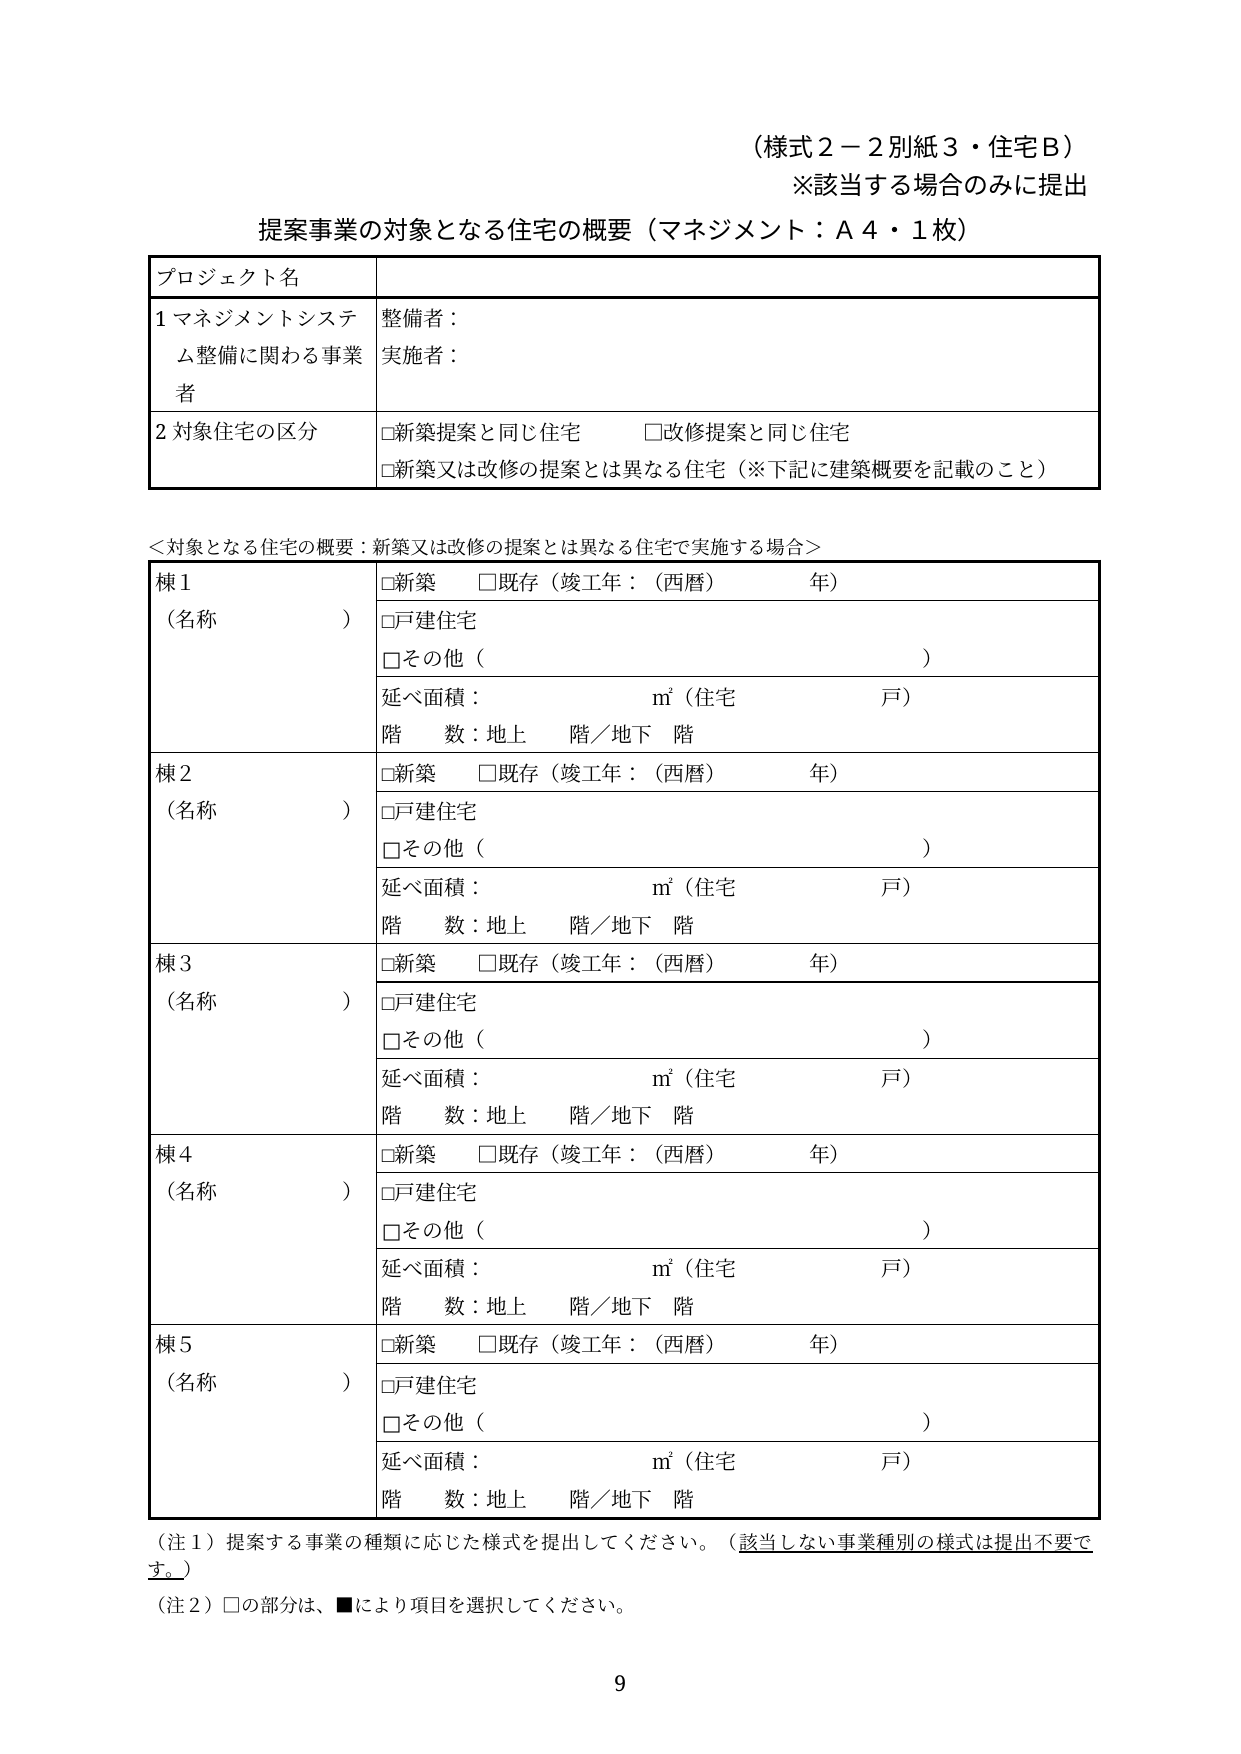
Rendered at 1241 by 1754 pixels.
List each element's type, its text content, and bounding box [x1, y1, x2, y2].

table_cell □戸建住宅 □その他（ ） [377, 601, 1098, 676]
table_header □新築 □既存（竣工年：（西暦） 年） [377, 563, 1098, 600]
table_cell □新築 □既存（竣工年：（西暦） 年） [377, 944, 1098, 981]
table_cell 棟３ （名称 ） [151, 944, 376, 1133]
table_header 棟１ （名称 ） [151, 563, 376, 752]
text ＜対象となる住宅の概要：新築又は改修の提案とは異なる住宅で実施する場合＞ [148, 532, 1092, 559]
table_cell 延べ面積： ㎡（住宅 戸） 階 数：地上 階／地下 階 [377, 1249, 1098, 1324]
table_cell □新築提案と同じ住宅 □改修提案と同じ住宅 □新築又は改修の提案とは異なる住宅（※下記に建築概要を記載のこと） [377, 412, 1098, 487]
table_cell 棟２ （名称 ） [151, 753, 376, 943]
text （様式２－２別紙３・住宅Ｂ） [169, 127, 1088, 164]
table_cell □新築 □既存（竣工年：（西暦） 年） [377, 753, 1098, 791]
table_header プロジェクト名 [151, 258, 376, 296]
table_cell □戸建住宅 □その他（ ） [377, 983, 1098, 1057]
subtitle 提案事業の対象となる住宅の概要（マネジメント：Ａ４・１枚） [148, 210, 1092, 247]
table_cell □新築 □既存（竣工年：（西暦） 年） [377, 1135, 1098, 1172]
table_header [377, 258, 1098, 296]
text （注１）提案する事業の種類に応じた様式を提出してください。（該当しない事業種別の様式は提出不要です。） [148, 1528, 1092, 1582]
table_cell 2 対象住宅の区分 [151, 412, 376, 487]
table_cell 1 マネジメントシステム整備に関わる事業者 [151, 299, 376, 411]
table_cell □新築 □既存（竣工年：（西暦） 年） [377, 1325, 1098, 1363]
table_cell □戸建住宅 □その他（ ） [377, 1173, 1098, 1248]
table_cell 延べ面積： ㎡（住宅 戸） 階 数：地上 階／地下 階 [377, 677, 1098, 752]
table_cell □戸建住宅 □その他（ ） [377, 1364, 1098, 1441]
text （注２）□の部分は、■により項目を選択してください。 [148, 1591, 1092, 1617]
table_cell 棟４ （名称 ） [151, 1135, 376, 1324]
table_cell □戸建住宅 □その他（ ） [377, 792, 1098, 867]
table_cell 延べ面積： ㎡（住宅 戸） 階 数：地上 階／地下 階 [377, 1059, 1098, 1133]
table_cell 延べ面積： ㎡（住宅 戸） 階 数：地上 階／地下 階 [377, 1442, 1098, 1517]
text ※該当する場合のみに提出 [169, 164, 1088, 202]
table_cell 延べ面積： ㎡（住宅 戸） 階 数：地上 階／地下 階 [377, 868, 1098, 943]
table_cell 整備者： 実施者： [377, 299, 1098, 411]
table_cell 棟５ （名称 ） [151, 1325, 376, 1517]
